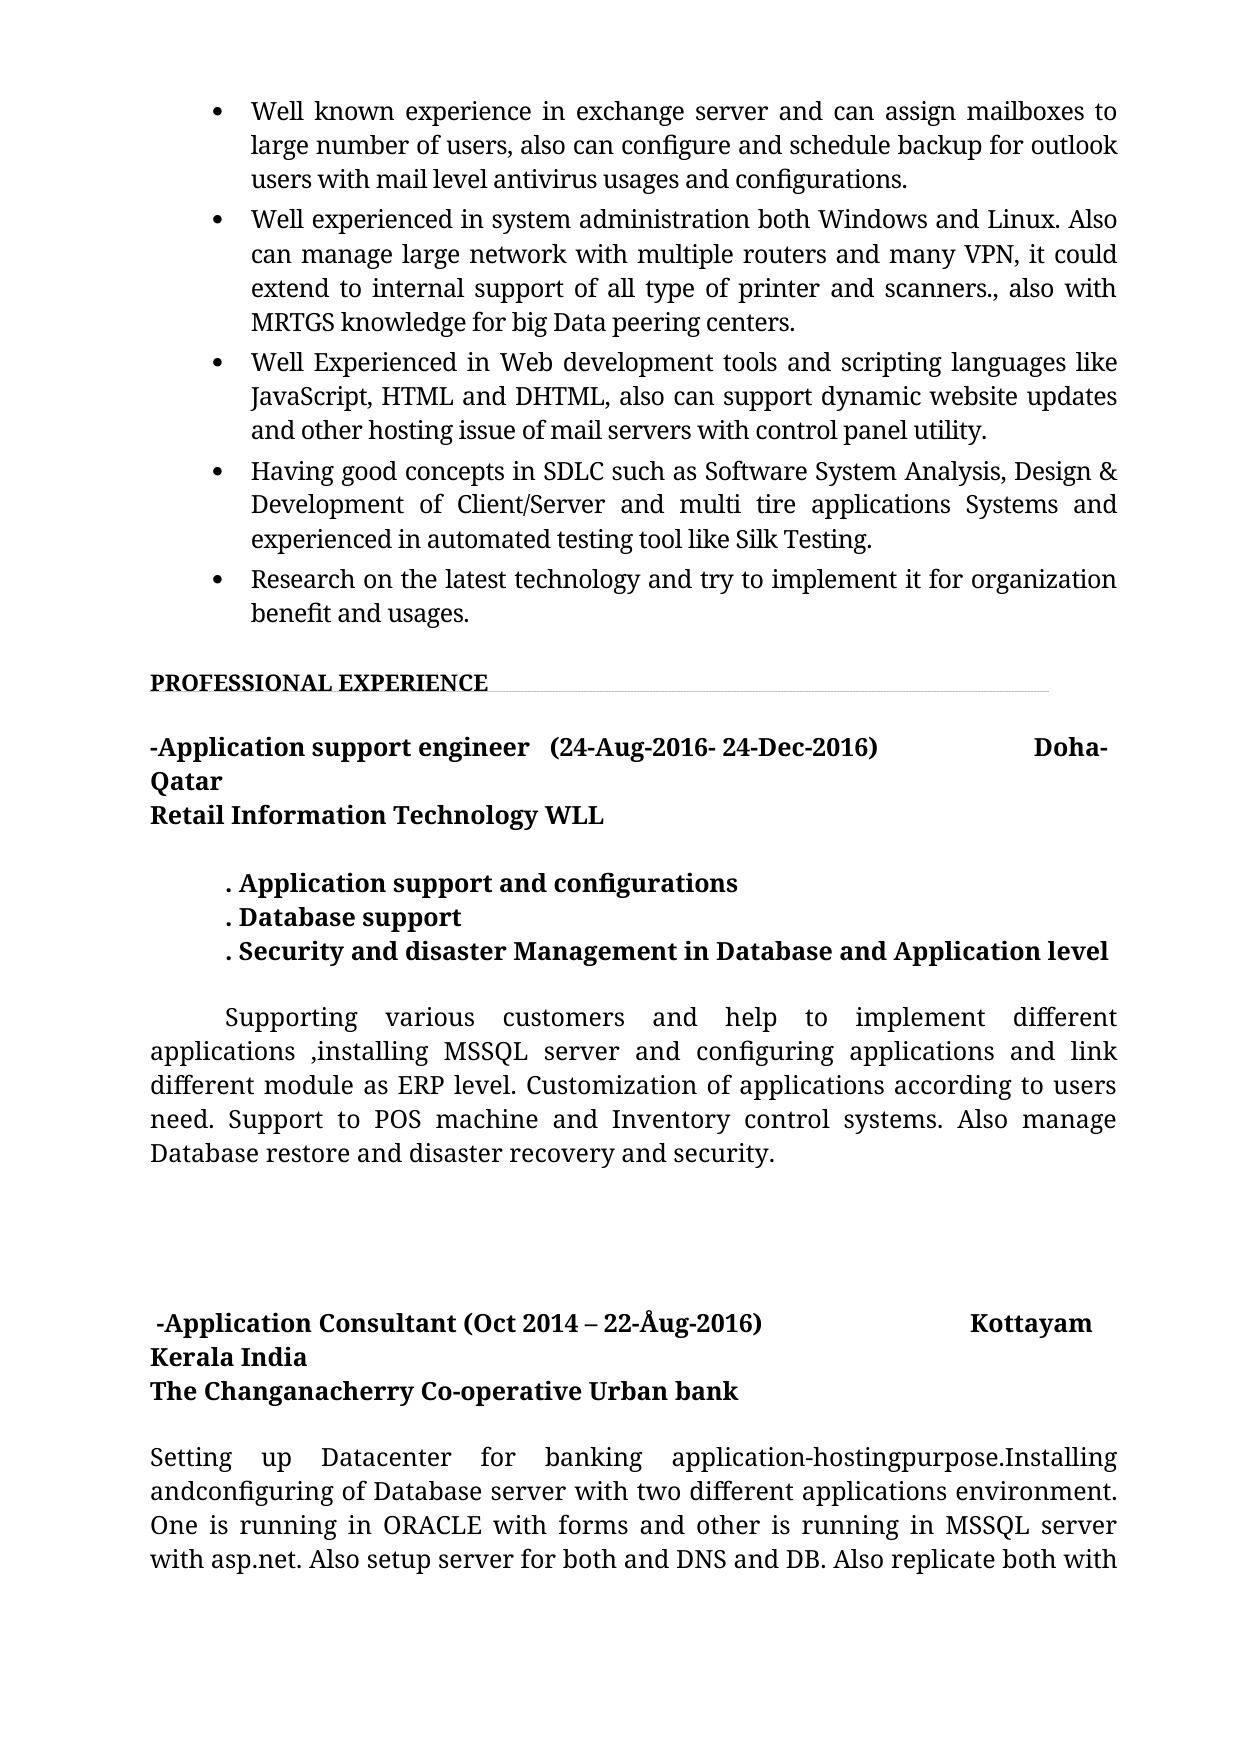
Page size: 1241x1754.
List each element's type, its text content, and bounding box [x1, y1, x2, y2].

list Supporting various customers and help to implement different applications ,installing MSSQL server and configuring applications and link different module as ERP level. Customization of applications according to users need. Support to POS machine and Inventory control systems. Also manage Database restore and disaster recovery and security. [150, 999, 1118, 1170]
list Retail Information Technology WLL [150, 798, 1118, 832]
list . Database support [150, 900, 1118, 934]
list . Security and disaster Management in Database and Application level [150, 934, 1118, 968]
list Well experienced in system administration both Windows and Linux. Also can manage large network with multiple routers and many VPN, it could extend to internal support of all type of printer and scanners., also with MRTGS knowledge for big Data peering centers. [213, 202, 1118, 338]
list Research on the latest technology and try to implement it for organization benefit and usages. [213, 562, 1118, 630]
list Having good concepts in SDLC such as Software System Analysis, Design & Development of Client/Server and multi tire applications Systems and experienced in automated testing tool like Silk Testing. [213, 453, 1118, 555]
list Well Experienced in Web development tools and scripting languages like JavaScript, HTML and DHTML, also can support dynamic website updates and other hosting issue of mail servers with control panel utility. [213, 345, 1118, 447]
list Well known experience in exchange server and can assign mailboxes to large number of users, also can configure and schedule backup for outlook users with mail level antivirus usages and configurations. [213, 94, 1118, 196]
list -Application Consultant (Oct 2014 – 22-Åug-2016) Kottayam Kerala India [150, 1306, 1118, 1374]
list PROFESSIONAL EXPERIENCE [150, 667, 1118, 698]
list . Application support and configurations [150, 866, 1118, 900]
list -Application support engineer (24-Aug-2016- 24-Dec-2016) Doha-Qatar [150, 730, 1118, 798]
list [150, 1439, 1118, 1576]
list The Changanacherry Co-operative Urban bank [150, 1374, 1118, 1408]
